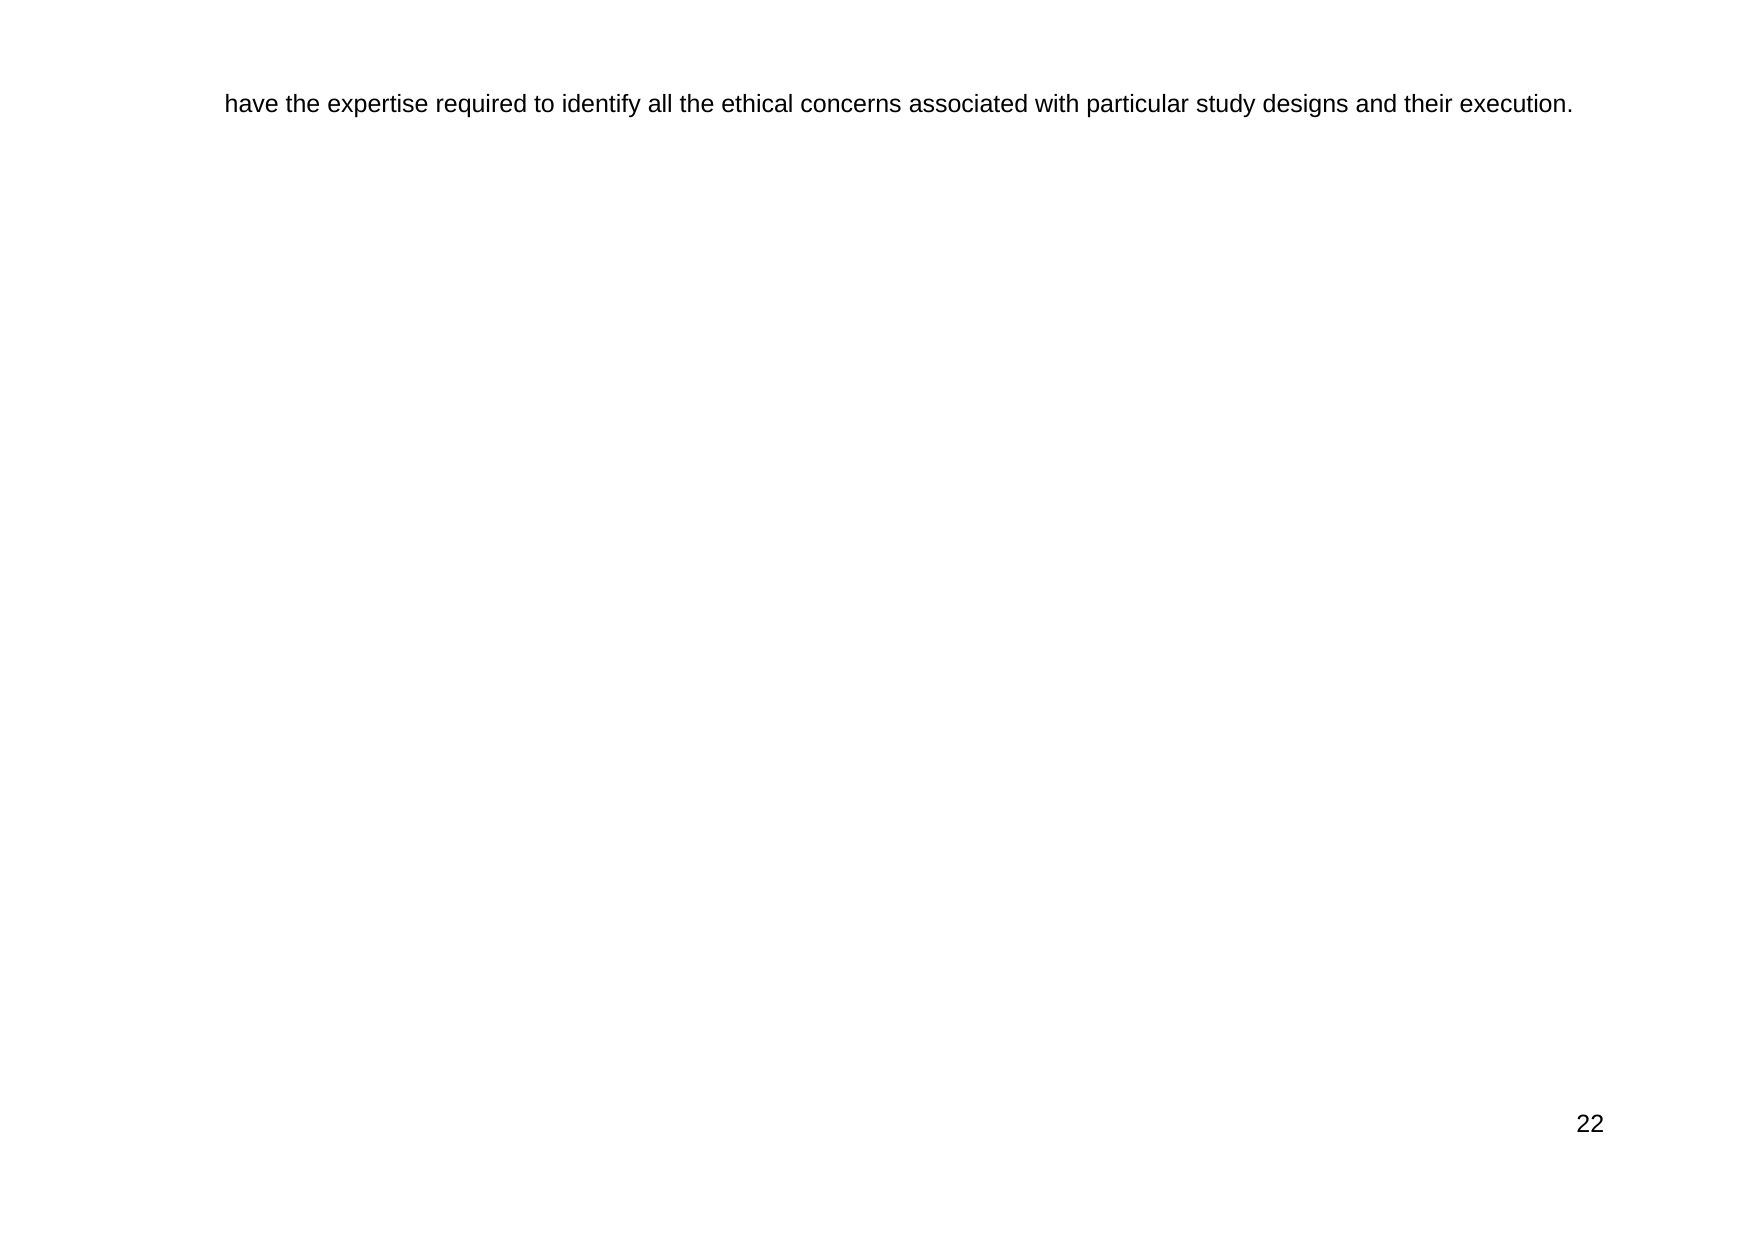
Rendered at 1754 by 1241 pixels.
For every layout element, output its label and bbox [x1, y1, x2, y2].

list [187, 89, 1604, 146]
